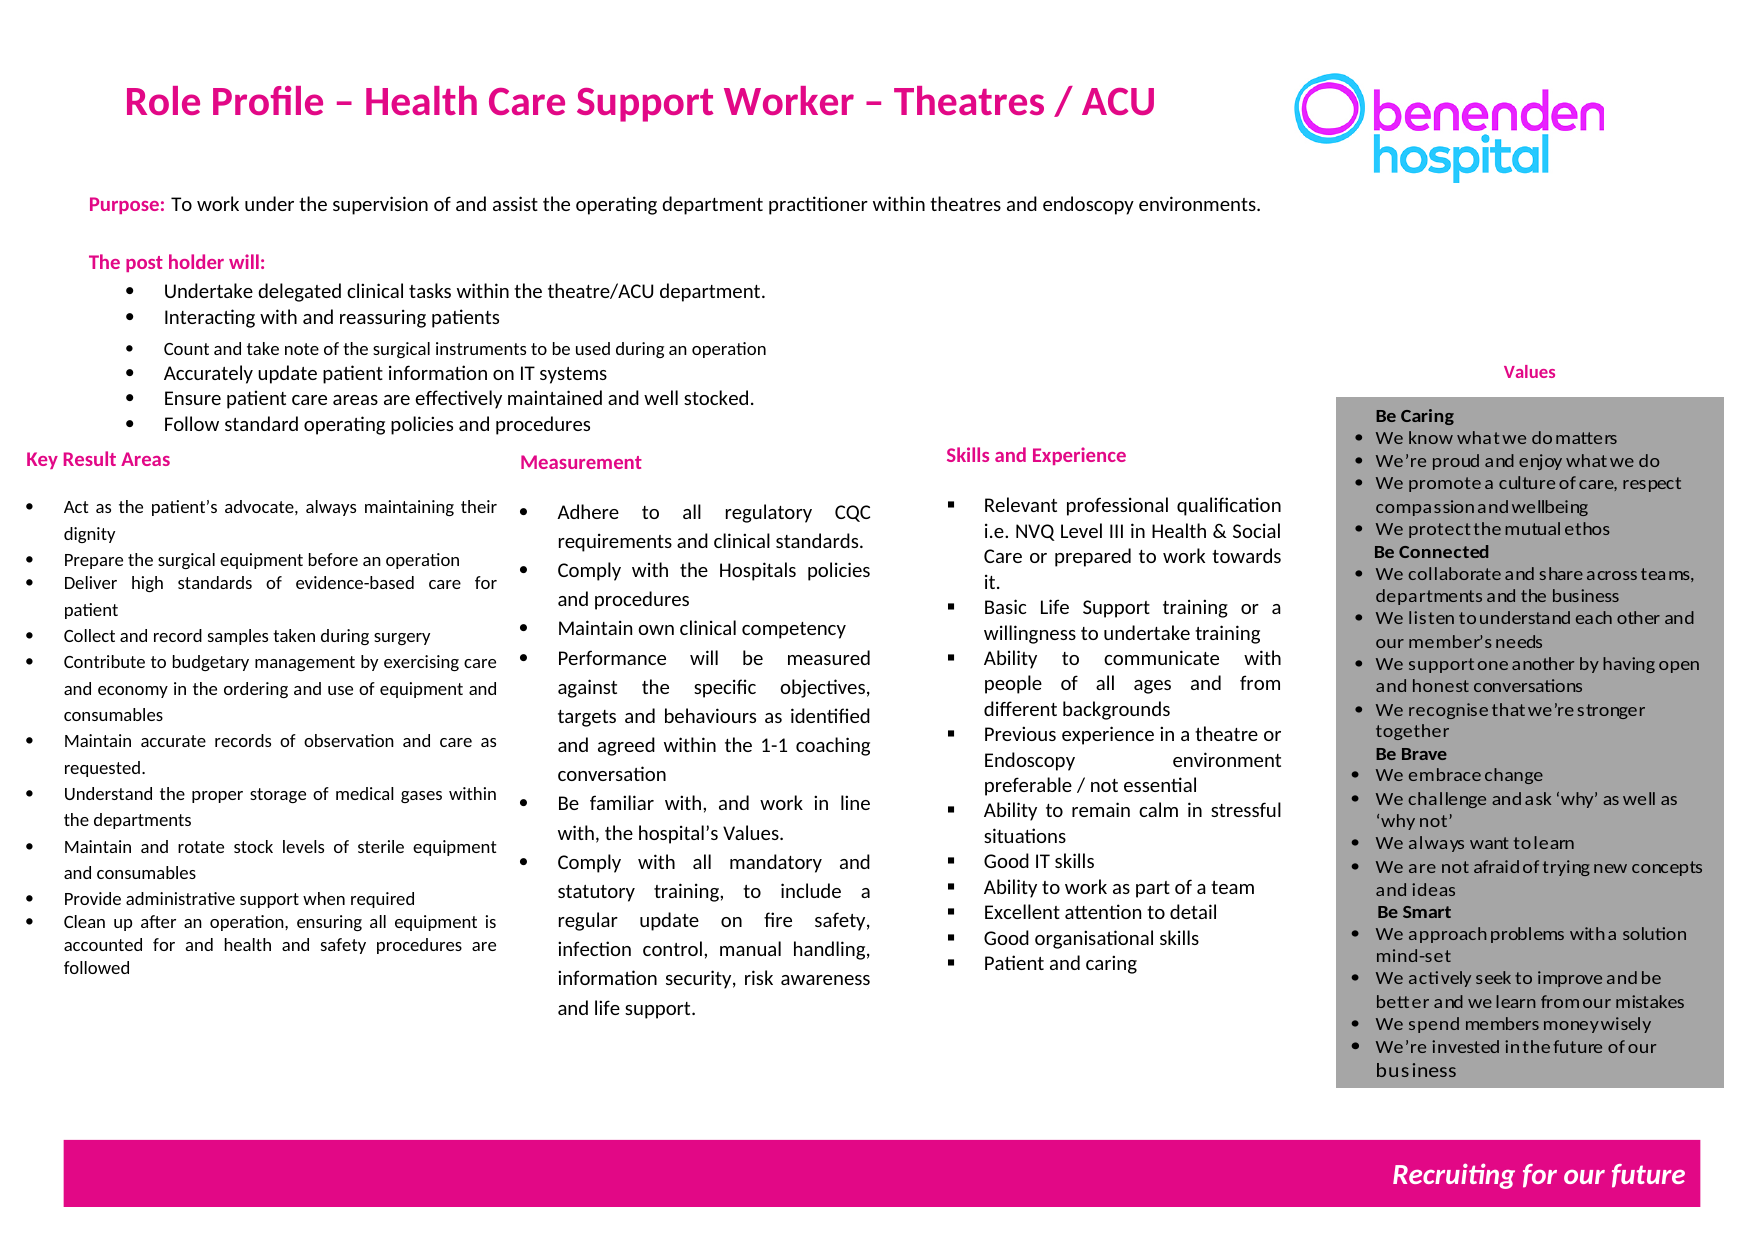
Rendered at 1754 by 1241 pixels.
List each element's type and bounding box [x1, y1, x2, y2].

picture [1294, 73, 1604, 183]
